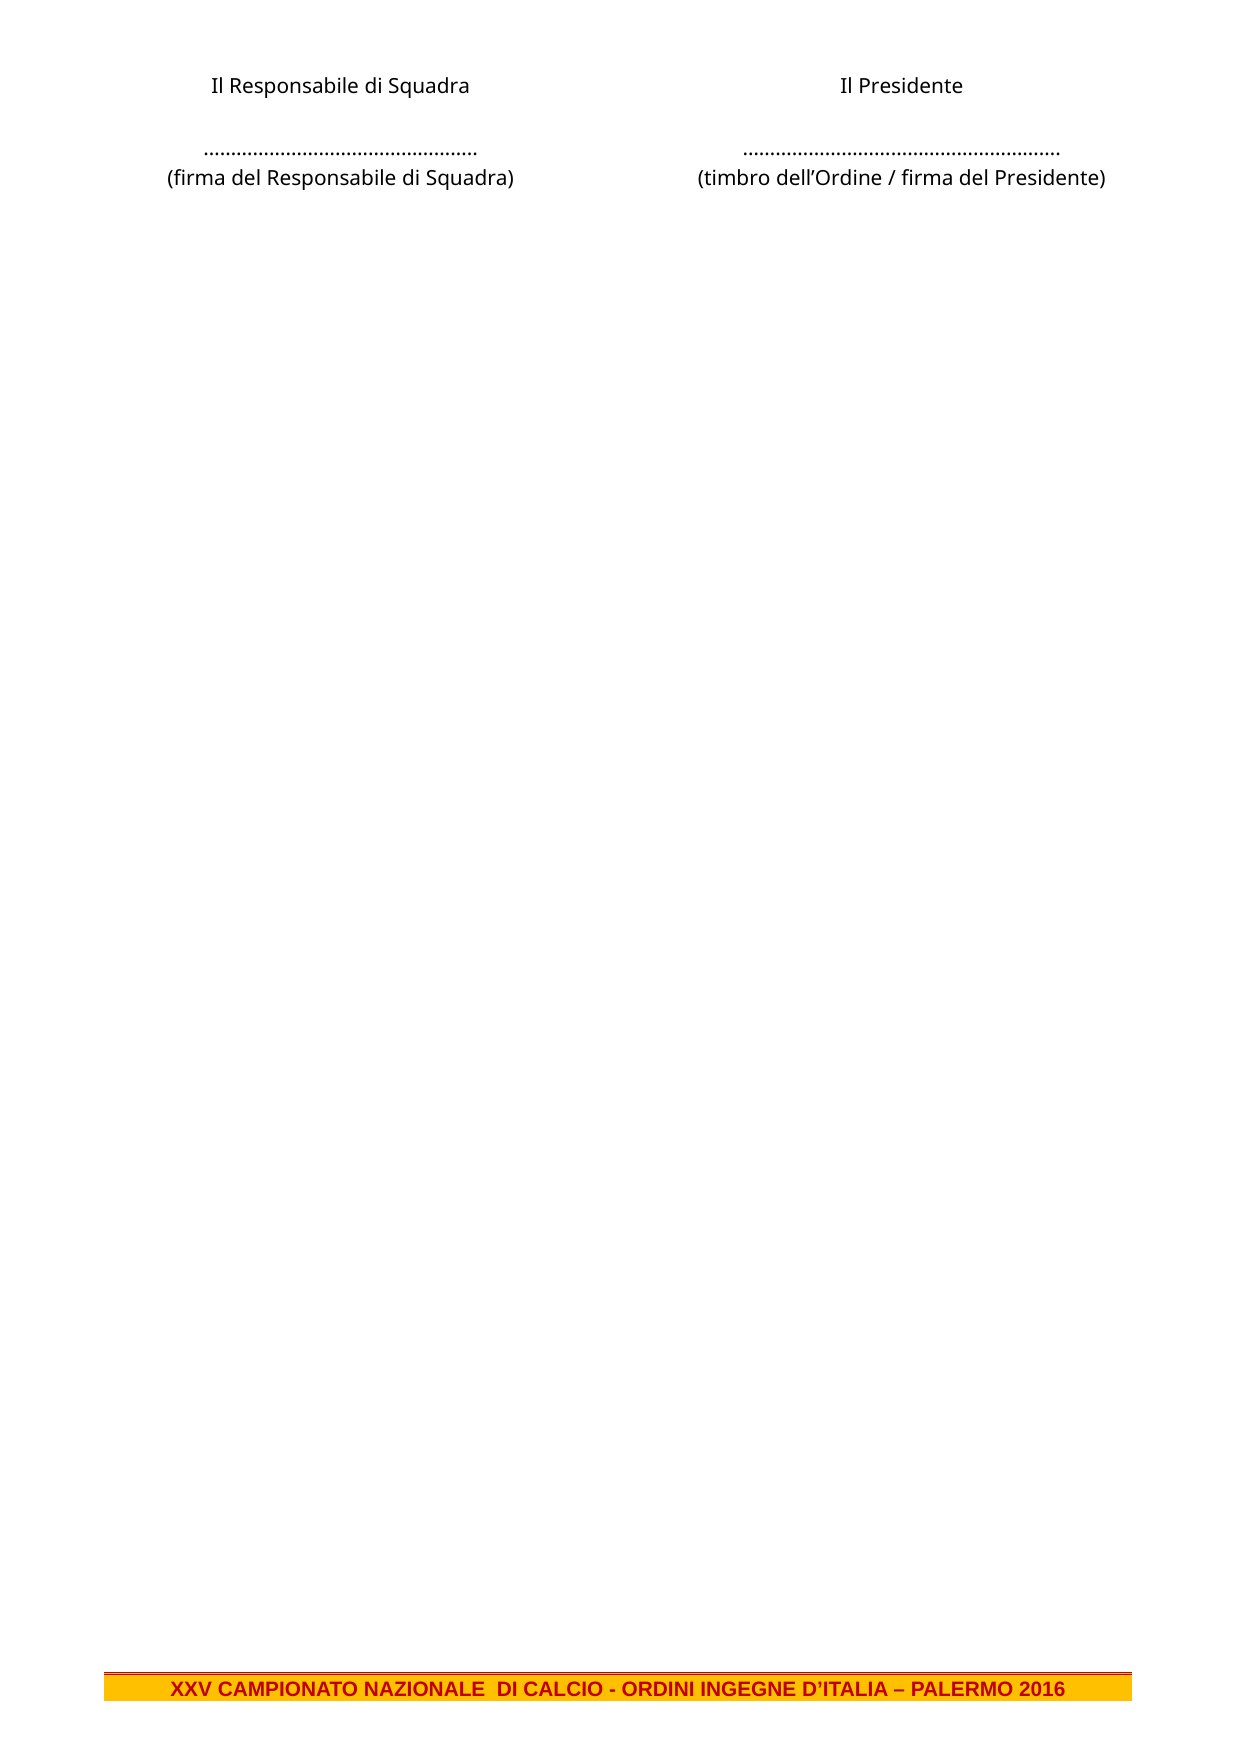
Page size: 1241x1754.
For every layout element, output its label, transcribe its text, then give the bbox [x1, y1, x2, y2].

text Il Responsabile di Squadra Il Presidente [119, 74, 1132, 97]
text (firma del Responsabile di Squadra) (timbro dell’Ordine / firma del Presidente) [119, 163, 1132, 191]
text ………………………………………….. …………………………………………………. [104, 138, 1132, 159]
